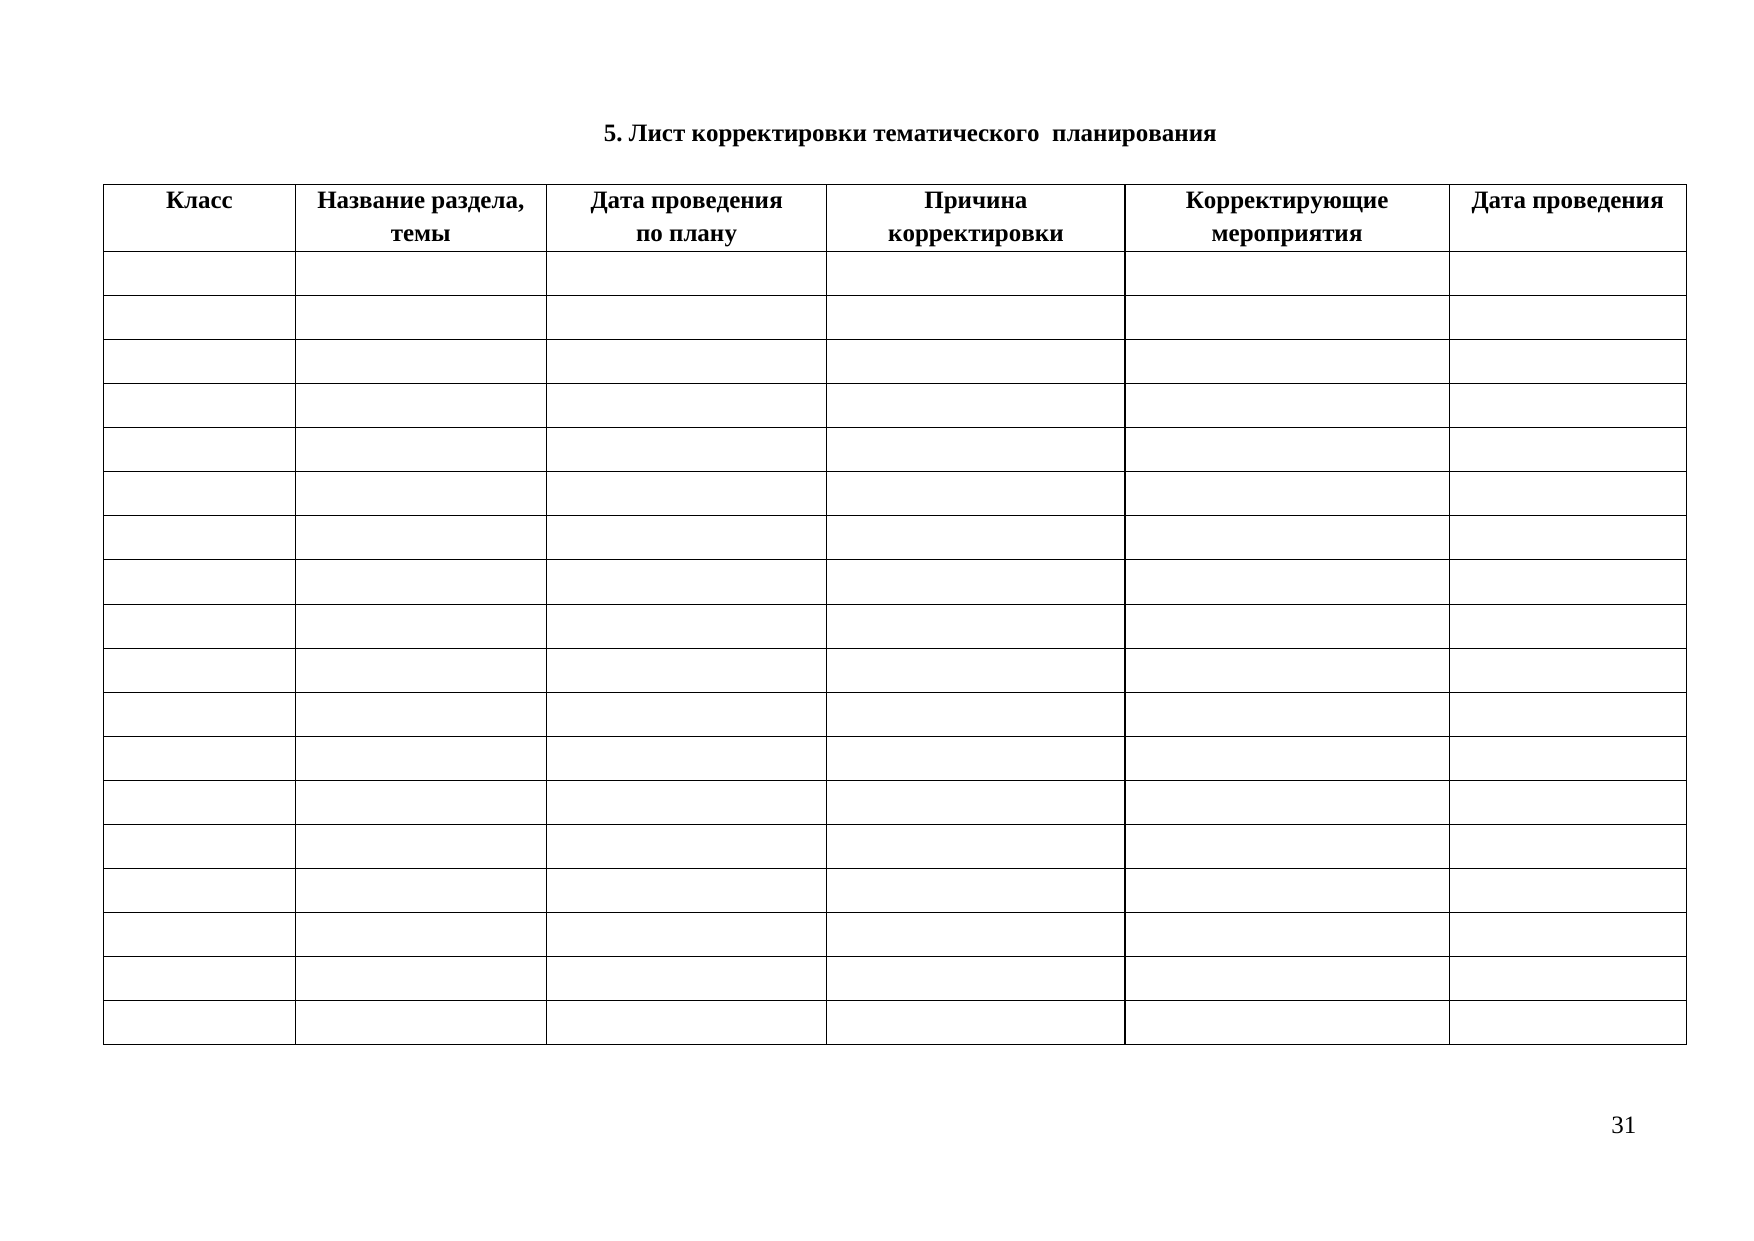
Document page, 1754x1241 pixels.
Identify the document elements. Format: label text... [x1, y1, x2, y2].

table_cell [104, 649, 295, 692]
table_cell [827, 649, 1124, 692]
table_cell [547, 913, 826, 956]
table_header Причина корректировки [827, 185, 1124, 251]
table_header Дата проведения [1450, 185, 1686, 251]
table_cell [1450, 1001, 1686, 1044]
table_cell [547, 605, 826, 647]
table_cell [547, 957, 826, 1000]
table_cell [547, 693, 826, 736]
table_cell [296, 472, 546, 515]
table_cell [827, 340, 1124, 383]
table_cell [296, 516, 546, 559]
table_cell [1450, 869, 1686, 912]
table_header Класс [104, 185, 295, 251]
table_cell [1126, 472, 1449, 515]
table_cell [1450, 296, 1686, 339]
table_cell [296, 252, 546, 295]
table_cell [827, 957, 1124, 1000]
table_cell [827, 560, 1124, 603]
table_cell [1450, 472, 1686, 515]
table_cell [547, 781, 826, 824]
table_cell [104, 296, 295, 339]
table_cell [296, 1001, 546, 1044]
table_cell [1450, 693, 1686, 736]
table_cell [296, 693, 546, 736]
table_cell [104, 605, 295, 647]
table_cell [296, 296, 546, 339]
table_cell [827, 384, 1124, 427]
table_cell [296, 913, 546, 956]
table_cell [104, 340, 295, 383]
table_cell [104, 869, 295, 912]
table_cell [104, 913, 295, 956]
list 5. Лист корректировки тематического планирования [185, 118, 1636, 147]
table_cell [547, 825, 826, 868]
table_cell [1450, 252, 1686, 295]
table_cell [104, 384, 295, 427]
table_cell [547, 1001, 826, 1044]
table_cell [1450, 428, 1686, 471]
table_cell [104, 472, 295, 515]
table_cell [296, 384, 546, 427]
table_header Название раздела, темы [296, 185, 546, 251]
table_cell [296, 957, 546, 1000]
table_cell [104, 693, 295, 736]
table_cell [104, 737, 295, 780]
table_cell [827, 605, 1124, 647]
table_cell [547, 296, 826, 339]
table_cell [1126, 296, 1449, 339]
table_cell [547, 516, 826, 559]
table_cell [1450, 384, 1686, 427]
table_header Дата проведения по плану [547, 185, 826, 251]
table_cell [827, 737, 1124, 780]
table_cell [547, 737, 826, 780]
table_cell [1126, 1001, 1449, 1044]
table_cell [547, 252, 826, 295]
table_cell [1450, 737, 1686, 780]
table_cell [827, 296, 1124, 339]
table_cell [1450, 649, 1686, 692]
table_cell [296, 340, 546, 383]
table_header Корректирующие мероприятия [1126, 185, 1449, 251]
table_cell [104, 957, 295, 1000]
table_cell [827, 1001, 1124, 1044]
table_cell [1126, 428, 1449, 471]
table_cell [547, 340, 826, 383]
table_cell [827, 693, 1124, 736]
table_cell [296, 781, 546, 824]
table_cell [547, 428, 826, 471]
table_cell [104, 1001, 295, 1044]
table_cell [1450, 781, 1686, 824]
table_cell [104, 428, 295, 471]
table_cell [104, 252, 295, 295]
table_cell [1126, 649, 1449, 692]
table_cell [1450, 516, 1686, 559]
table_cell [1126, 825, 1449, 868]
table_cell [296, 560, 546, 603]
table_cell [1450, 825, 1686, 868]
table_cell [296, 869, 546, 912]
table_cell [1450, 340, 1686, 383]
table_cell [1126, 693, 1449, 736]
table_cell [827, 913, 1124, 956]
table_cell [547, 472, 826, 515]
table_cell [1126, 913, 1449, 956]
table_cell [104, 560, 295, 603]
table_cell [1126, 869, 1449, 912]
table_cell [547, 869, 826, 912]
table_cell [1126, 252, 1449, 295]
table_cell [1126, 737, 1449, 780]
table_cell [1126, 340, 1449, 383]
table_cell [1126, 516, 1449, 559]
table_cell [1450, 957, 1686, 1000]
table_cell [296, 825, 546, 868]
table_cell [827, 516, 1124, 559]
table_cell [827, 825, 1124, 868]
table_cell [1126, 605, 1449, 647]
table_cell [547, 560, 826, 603]
table_cell [547, 649, 826, 692]
table_cell [1450, 913, 1686, 956]
table_cell [1126, 560, 1449, 603]
table_cell [827, 428, 1124, 471]
table_cell [296, 649, 546, 692]
table_cell [104, 781, 295, 824]
table_cell [1126, 384, 1449, 427]
table_cell [1126, 957, 1449, 1000]
table_cell [296, 428, 546, 471]
table_cell [827, 781, 1124, 824]
table_cell [104, 825, 295, 868]
table_cell [827, 869, 1124, 912]
table_cell [547, 384, 826, 427]
table_cell [827, 472, 1124, 515]
table_cell [1450, 560, 1686, 603]
table_cell [1450, 605, 1686, 647]
table_cell [827, 252, 1124, 295]
table_cell [296, 605, 546, 647]
table_cell [1126, 781, 1449, 824]
table_cell [296, 737, 546, 780]
table_cell [104, 516, 295, 559]
